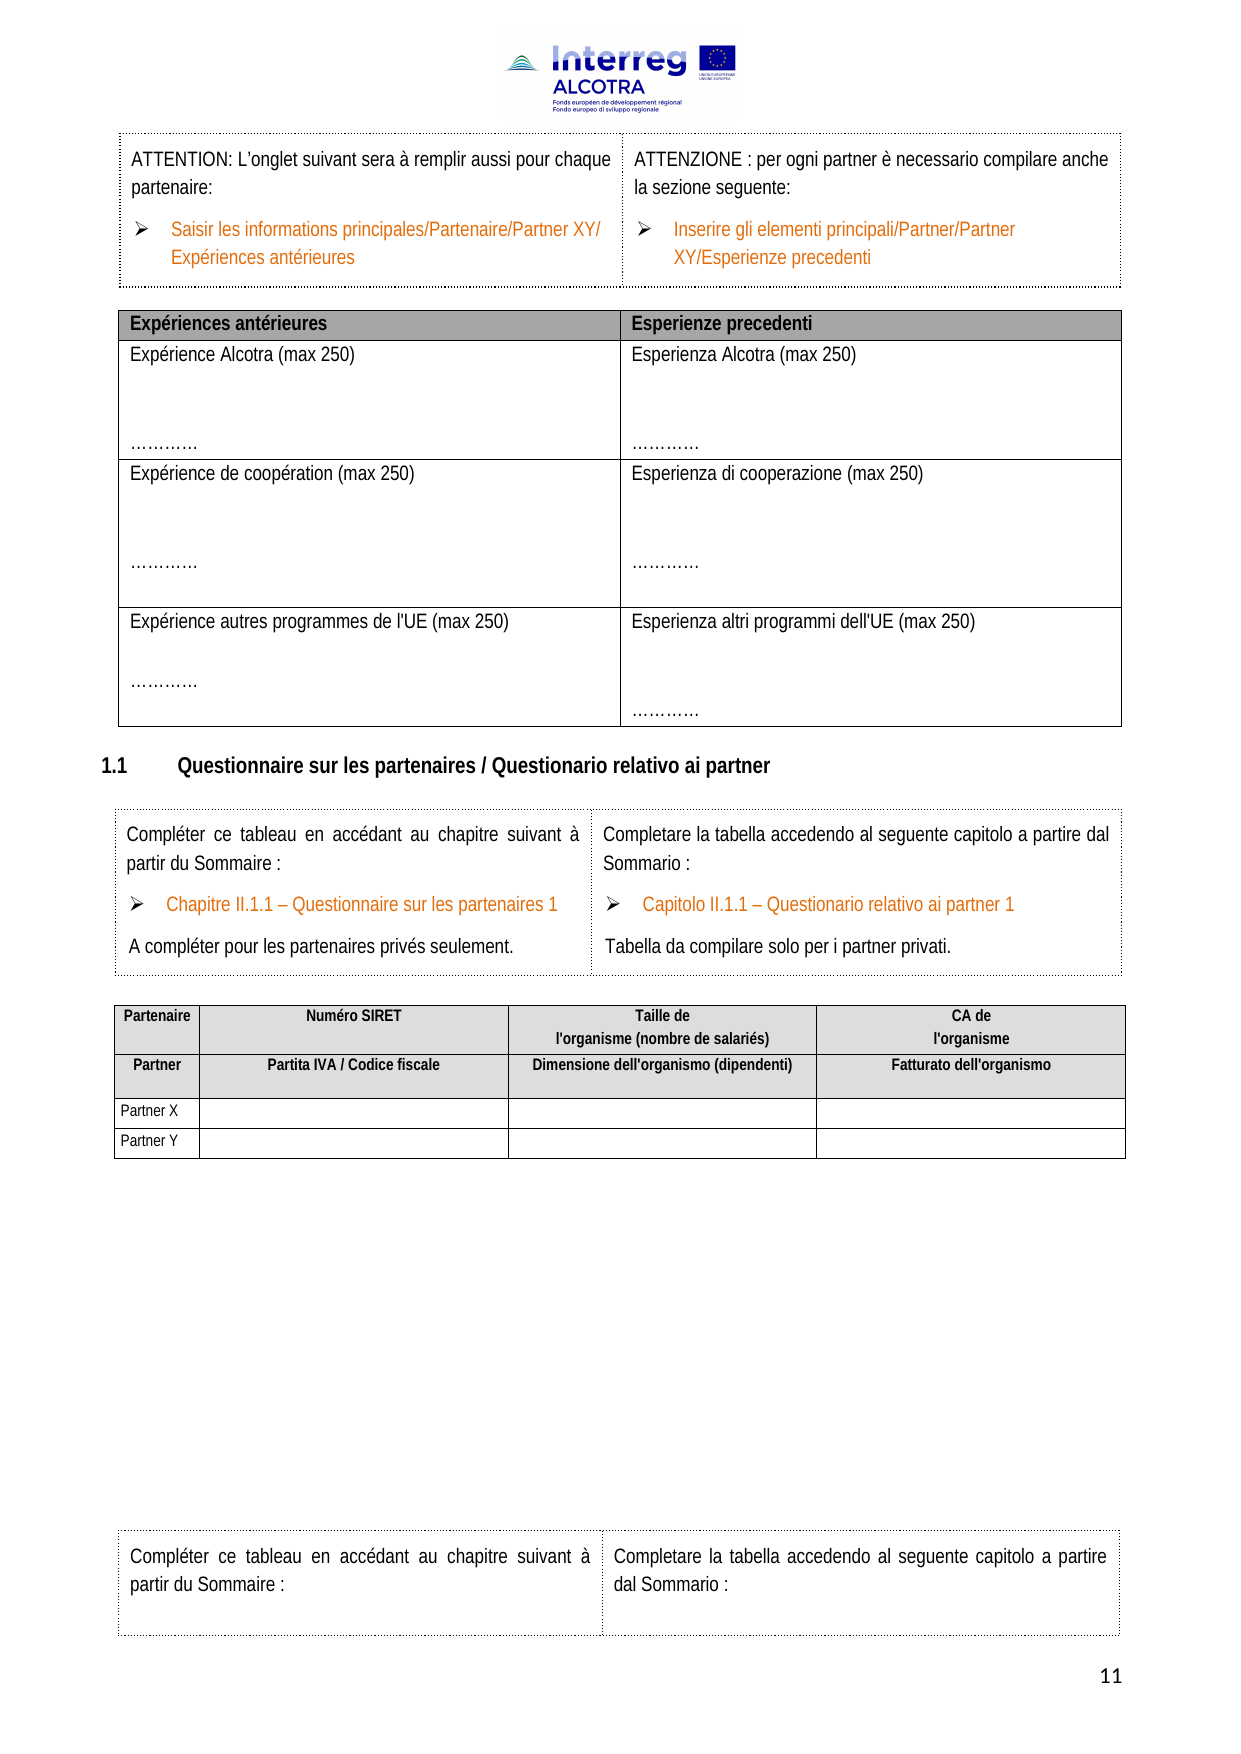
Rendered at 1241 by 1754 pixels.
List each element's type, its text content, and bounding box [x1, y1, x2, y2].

table_cell [509, 1129, 816, 1158]
subtitle Questionnaire sur les partenaires / Questionario relativo ai partner [101, 752, 1122, 779]
table_cell Partner [115, 1055, 199, 1098]
table_header Esperienze precedenti [621, 311, 1121, 340]
table_cell [817, 1099, 1125, 1128]
picture [502, 28, 738, 121]
table_cell Partner Y [115, 1129, 199, 1158]
table_header Expériences antérieures [119, 311, 620, 340]
table_cell Partita IVA / Codice fiscale [200, 1055, 508, 1098]
table_cell [200, 1129, 508, 1158]
table_header ATTENTION: L’onglet suivant sera à remplir aussi pour chaque partenaire: Saisir les informations principales/Partenaire/Partner XY/ Expériences antérieures [120, 133, 623, 286]
table_cell [817, 1129, 1125, 1158]
table_header Taille de l'organisme (nombre de salariés) [509, 1006, 816, 1054]
table_header ATTENZIONE : per ogni partner è necessario compilare anche la sezione seguente: Inserire gli elementi principali/Partner/Partner XY/Esperienze precedenti [623, 133, 1120, 286]
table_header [602, 1530, 1119, 1635]
table_cell [509, 1099, 816, 1128]
table_cell [200, 1099, 508, 1128]
table_header Compléter ce tableau en accédant au chapitre suivant à partir du Sommaire : Chapitre II.1.1 – Questionnaire sur les partenaires 1 A compléter pour les partenaires privés seulement. [115, 809, 592, 975]
table_cell Esperienza altri programmi dell'UE (max 250) ………… [621, 608, 1121, 726]
table_cell Expérience Alcotra (max 250) ………… [119, 341, 620, 459]
table_cell Expérience de coopération (max 250) ………… [119, 460, 620, 607]
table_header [119, 1530, 602, 1635]
table_cell Esperienza di cooperazione (max 250) ………… [621, 460, 1121, 607]
table_header Completare la tabella accedendo al seguente capitolo a partire dal Sommario : Capitolo II.1.1 – Questionario relativo ai partner 1 Tabella da compilare solo per i partner privati. [592, 809, 1122, 975]
table_cell Dimensione dell'organismo (dipendenti) [509, 1055, 816, 1098]
table_cell Expérience autres programmes de l'UE (max 250) ………… [119, 608, 620, 726]
table_header Partenaire [115, 1006, 199, 1054]
table_header CA de l'organisme [817, 1006, 1125, 1054]
table_header Numéro SIRET [200, 1006, 508, 1054]
table_cell Partner X [115, 1099, 199, 1128]
table_cell Fatturato dell'organismo [817, 1055, 1125, 1098]
table_cell Esperienza Alcotra (max 250) ………… [621, 341, 1121, 459]
